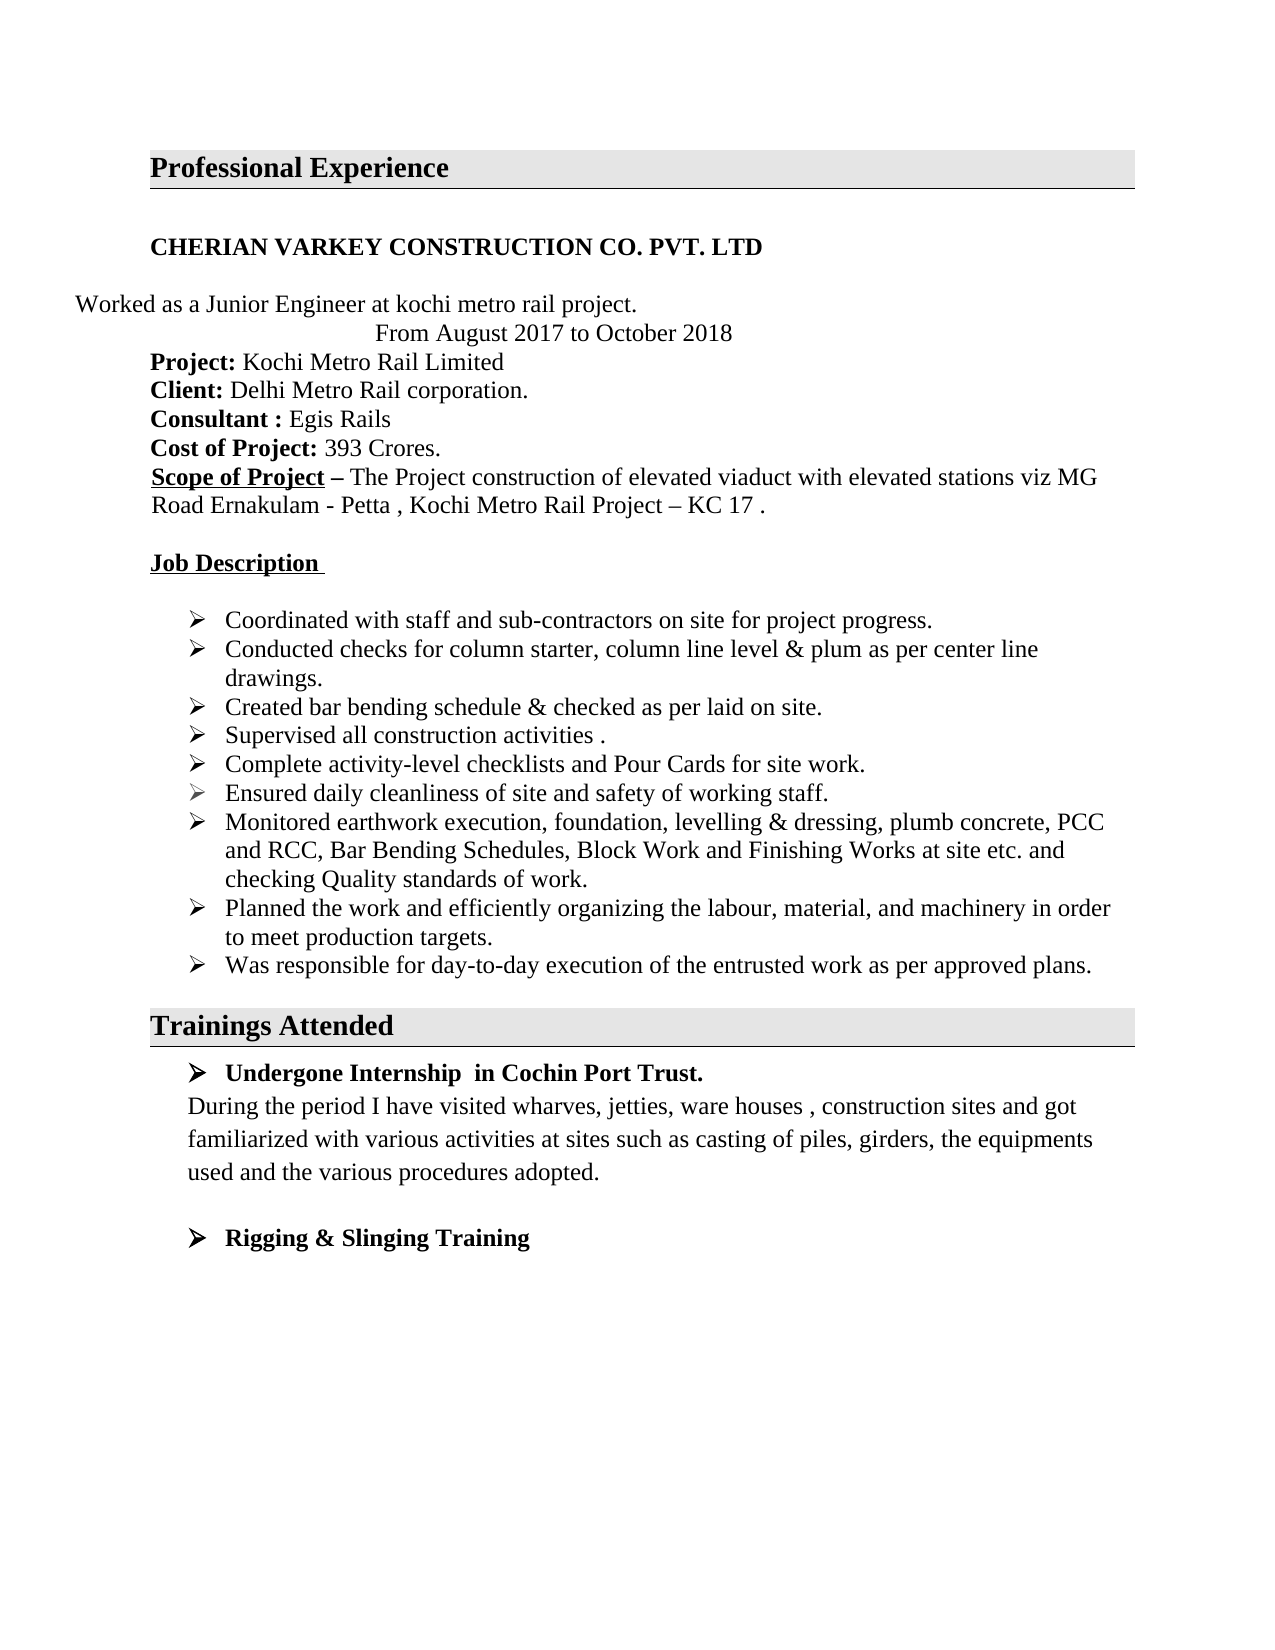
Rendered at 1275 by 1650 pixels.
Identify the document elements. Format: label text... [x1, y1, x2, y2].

text Professional Experience [150, 150, 1135, 188]
text From August 2017 to October 2018 [150, 318, 1125, 347]
text Client: Delhi Metro Rail corporation. [150, 375, 1125, 404]
list Rigging & Slinging Training [187, 1223, 1125, 1252]
list Coordinated with staff and sub-contractors on site for project progress. [187, 605, 1125, 634]
text Project: Kochi Metro Rail Limited [150, 347, 1125, 375]
text Cost of Project: 393 Crores. [150, 433, 1125, 462]
list Created bar bending schedule & checked as per laid on site. [187, 692, 1125, 720]
list Conducted checks for column starter, column line level & plum as per center line drawings. [187, 634, 1125, 692]
text During the period I have visited wharves, jetties, ware houses , construction sites and got familiarized with various activities at sites such as casting of piles, girders, the equipments used and the various procedures adopted. [187, 1091, 1125, 1186]
text CHERIAN VARKEY CONSTRUCTION CO. PVT. LTD [150, 232, 1125, 260]
list Ensured daily cleanliness of site and safety of working staff. [187, 778, 1125, 807]
text Job Description [150, 548, 1125, 577]
list Supervised all construction activities . [187, 720, 1125, 749]
text Scope of Project – The Project construction of elevated viaduct with elevated stations viz MG Road Ernakulam - Petta , Kochi Metro Rail Project – KC 17 . [151, 462, 1125, 519]
list Was responsible for day-to-day execution of the entrusted work as per approved plans. [187, 950, 1125, 979]
list Planned the work and efficiently organizing the labour, material, and machinery in order to meet production targets. [187, 893, 1125, 950]
text Worked as a Junior Engineer at kochi metro rail project. [61, 289, 1125, 318]
list Monitored earthwork execution, foundation, levelling & dressing, plumb concrete, PCC and RCC, Bar Bending Schedules, Block Work and Finishing Works at site etc. and checking Quality standards of work. [187, 807, 1125, 893]
list Complete activity-level checklists and Pour Cards for site work. [187, 749, 1125, 778]
text Consultant : Egis Rails [150, 404, 1125, 433]
text Trainings Attended [150, 1008, 1135, 1046]
list Undergone Internship in Cochin Port Trust. [187, 1058, 1125, 1087]
